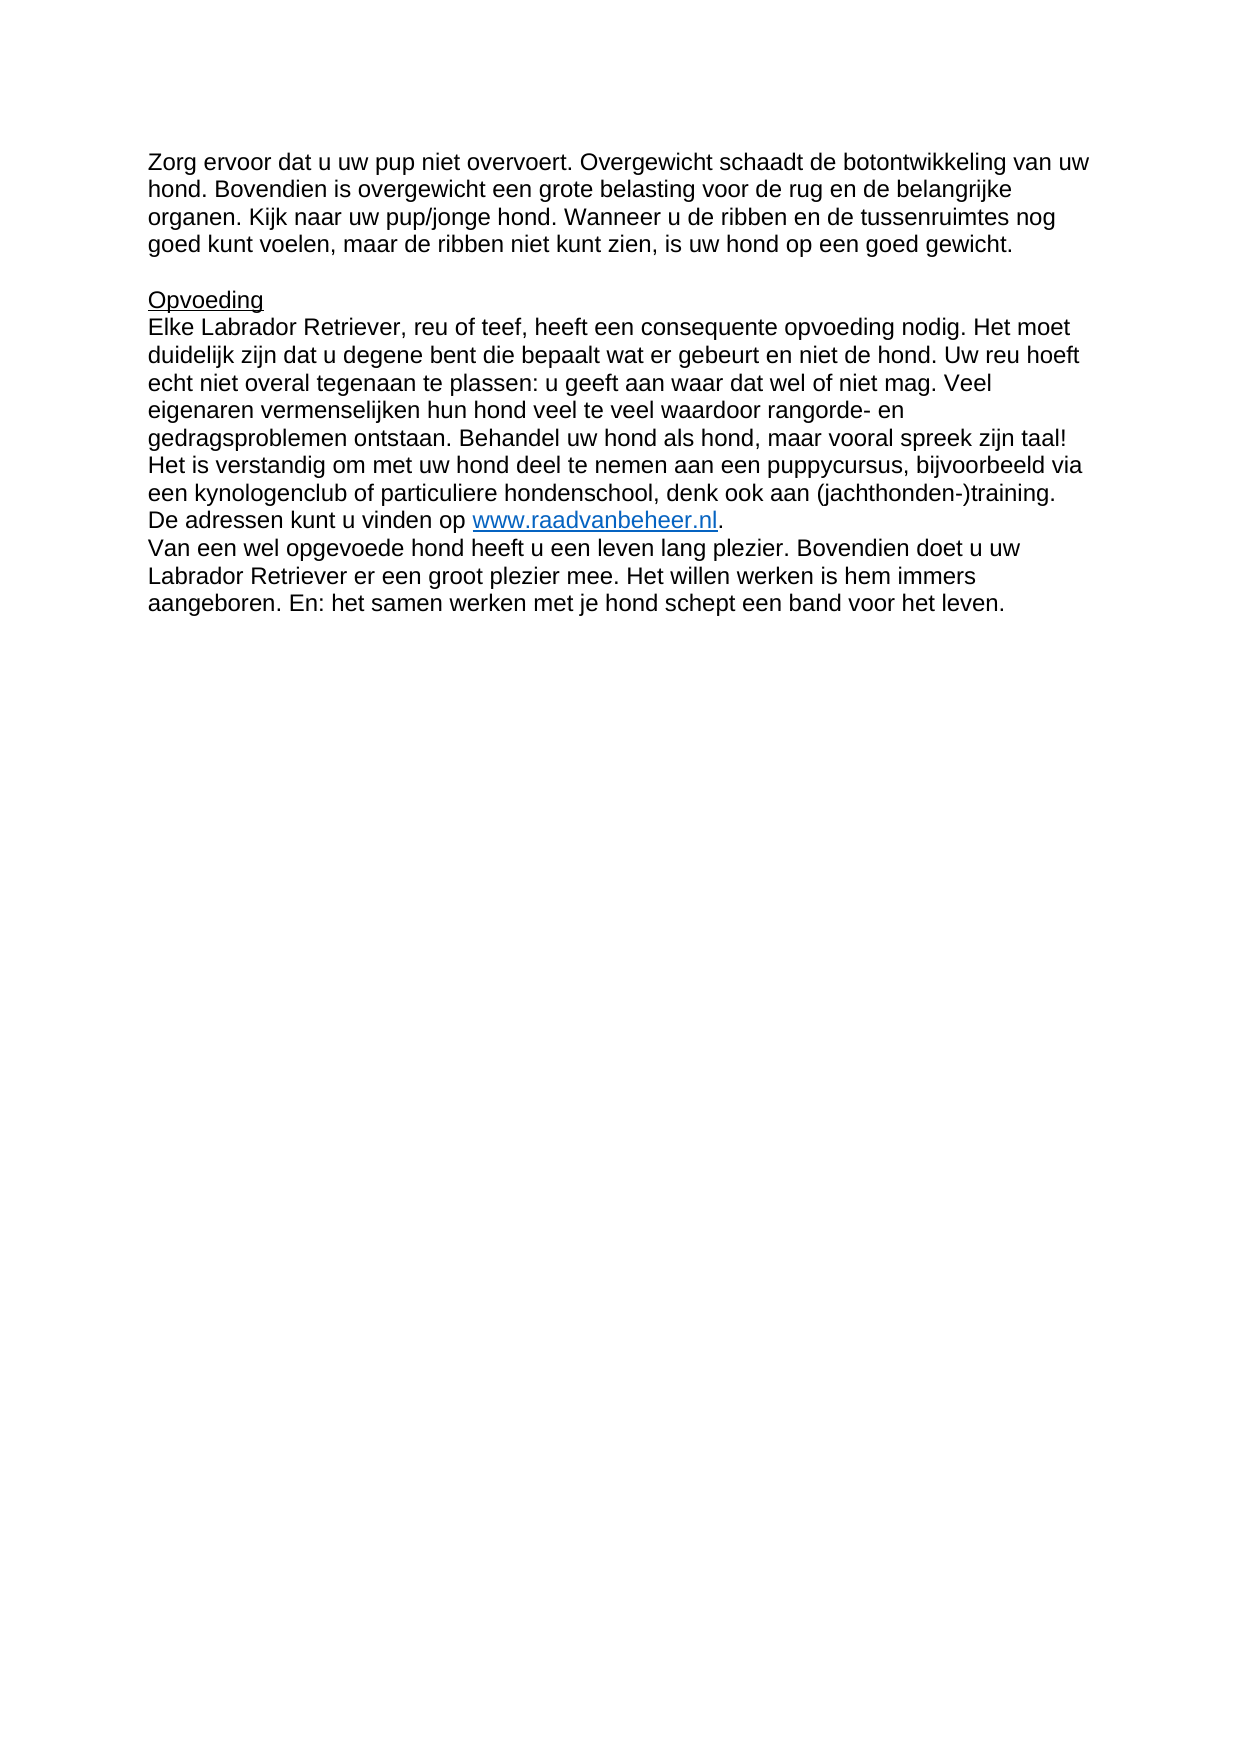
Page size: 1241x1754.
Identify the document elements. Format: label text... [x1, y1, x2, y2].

text Van een wel opgevoede hond heeft u een leven lang plezier. Bovendien doet u uw Labrador Retriever er een groot plezier mee. Het willen werken is hem immers aangeboren. En: het samen werken met je hond schept een band voor het leven. [148, 534, 1093, 617]
text Opvoeding Elke Labrador Retriever, reu of teef, heeft een consequente opvoeding nodig. Het moet duidelijk zijn dat u degene bent die bepaalt wat er gebeurt en niet de hond. Uw reu hoeft echt niet overal tegenaan te plassen: u geeft aan waar dat wel of niet mag. Veel eigenaren vermenselijken hun hond veel te veel waardoor rangorde- en gedragsproblemen ontstaan. Behandel uw hond als hond, maar vooral spreek zijn taal! Het is verstandig om met uw hond deel te nemen aan een puppycursus, bijvoorbeeld via een kynologenclub of particuliere hondenschool, denk ook aan (jachthonden-)training. De adressen kunt u vinden op www.raadvanbeheer.nl. [148, 286, 1093, 534]
text Zorg ervoor dat u uw pup niet overvoert. Overgewicht schaadt de botontwikkeling van uw hond. Bovendien is overgewicht een grote belasting voor de rug en de belangrijke organen. Kijk naar uw pup/jonge hond. Wanneer u de ribben en de tussenruimtes nog goed kunt voelen, maar de ribben niet kunt zien, is uw hond op een goed gewicht. [148, 148, 1093, 258]
